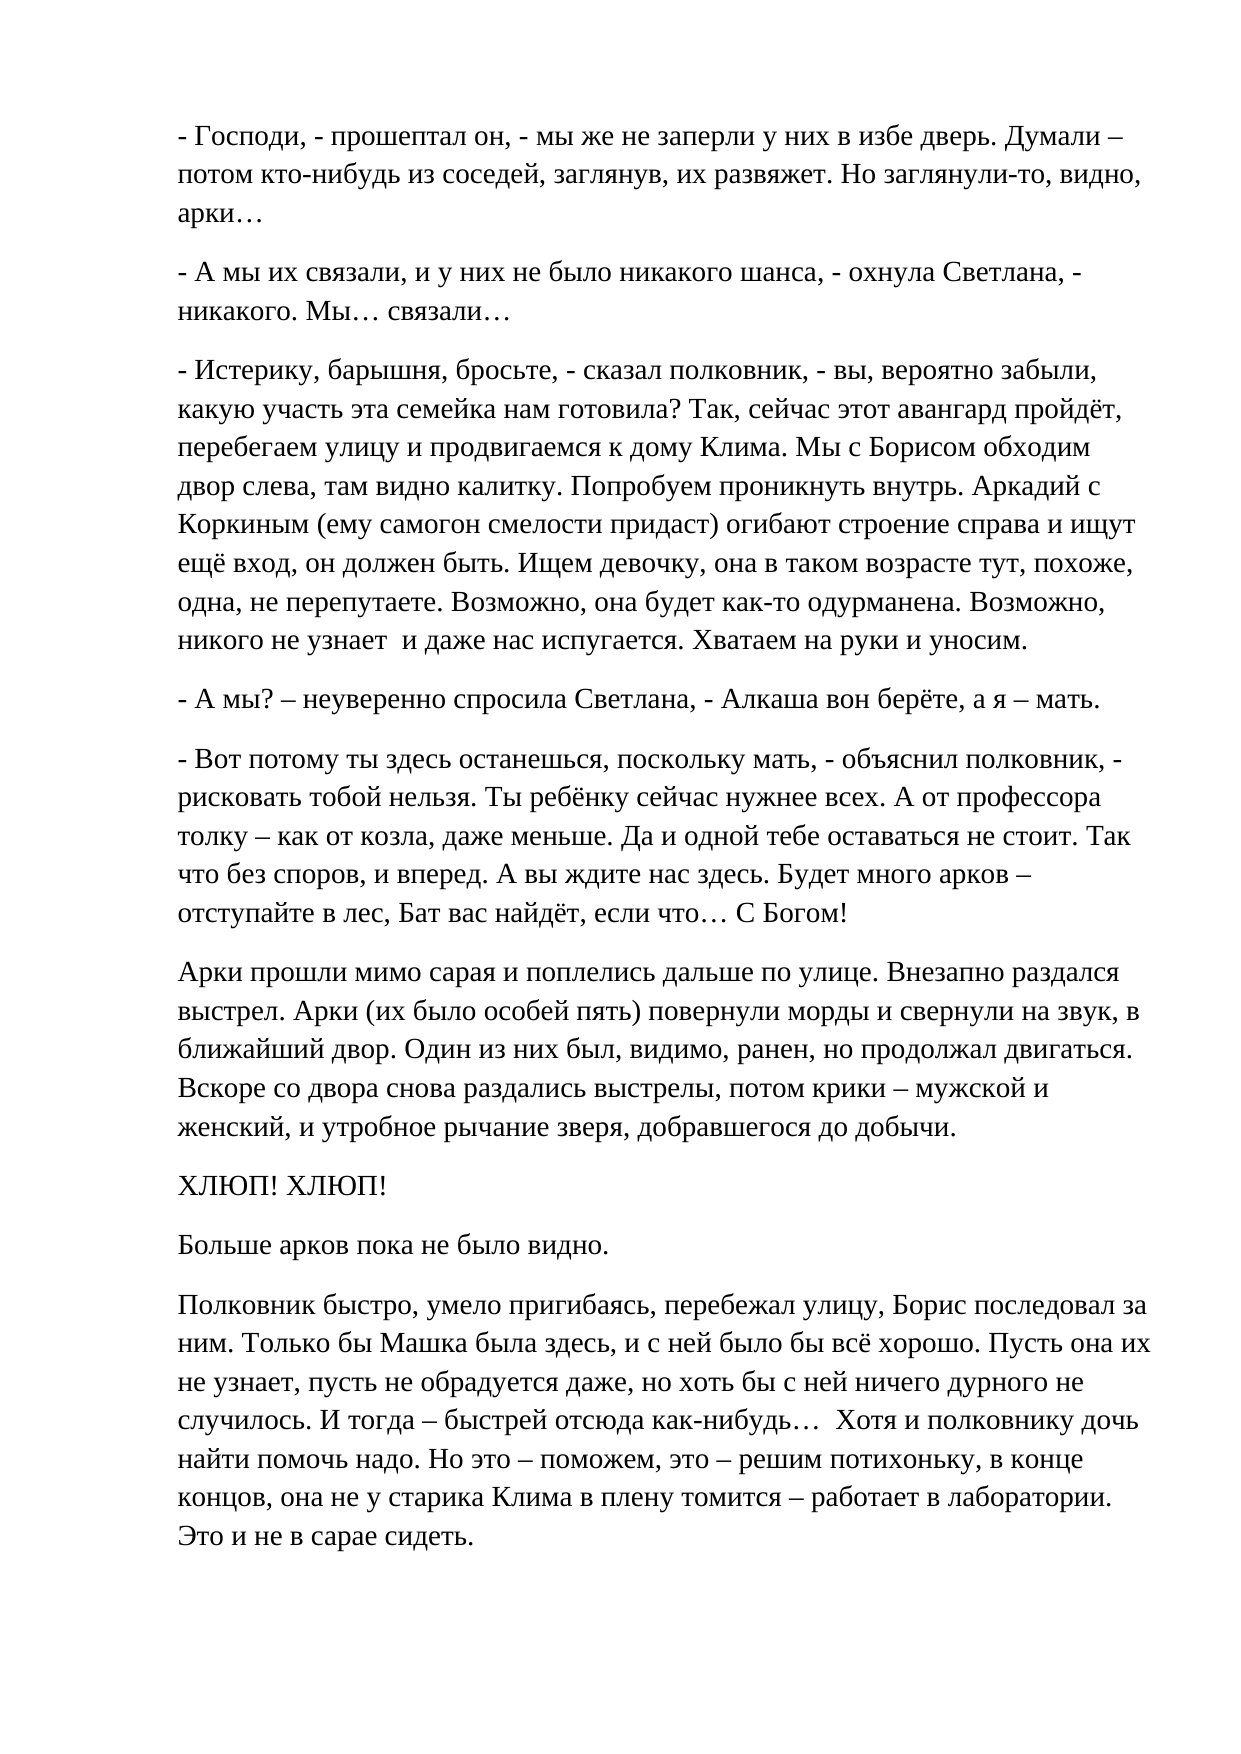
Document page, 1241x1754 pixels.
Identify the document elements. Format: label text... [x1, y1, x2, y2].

text - А мы их связали, и у них не было никакого шанса, - охнула Светлана, - никакого. Мы… связали… [177, 254, 1152, 327]
text - Господи, - прошептал он, - мы же не заперли у них в избе дверь. Думали – потом кто-нибудь из соседей, заглянув, их развяжет. Но заглянули-то, видно, арки… [177, 118, 1152, 229]
text - А мы? – неуверенно спросила Светлана, - Алкаша вон берёте, а я – мать. [177, 682, 1152, 715]
text - Вот потому ты здесь останешься, поскольку мать, - объяснил полковник, - рисковать тобой нельзя. Ты ребёнку сейчас нужнее всех. А от профессора толку – как от козла, даже меньше. Да и одной тебе оставаться не стоит. Так что без споров, и вперед. А вы ждите нас здесь. Будет много арков – отступайте в лес, Бат вас найдёт, если что… С Богом! [177, 741, 1152, 929]
text Полковник быстро, умело пригибаясь, перебежал улицу, Борис последовал за ним. Только бы Машка была здесь, и с ней было бы всё хорошо. Пусть она их не узнает, пусть не обрадуется даже, но хоть бы с ней ничего дурного не случилось. И тогда – быстрей отсюда как-нибудь… Хотя и полковнику дочь найти помочь надо. Но это – поможем, это – решим потихоньку, в конце концов, она не у старика Клима в плену томится – работает в лаборатории. Это и не в сарае сидеть. [177, 1287, 1152, 1552]
text Арки прошли мимо сарая и поплелись дальше по улице. Внезапно раздался выстрел. Арки (их было особей пять) повернули морды и свернули на звук, в ближайший двор. Один из них был, видимо, ранен, но продолжал двигаться. Вскоре со двора снова раздались выстрелы, потом крики – мужской и женский, и утробное рычание зверя, добравшегося до добычи. [177, 954, 1152, 1142]
text - Истерику, барышня, бросьте, - сказал полковник, - вы, вероятно забыли, какую участь эта семейка нам готовила? Так, сейчас этот авангард пройдёт, перебегаем улицу и продвигаемся к дому Клима. Мы с Борисом обходим двор слева, там видно калитку. Попробуем проникнуть внутрь. Аркадий с Коркиным (ему самогон смелости придаст) огибают строение справа и ищут ещё вход, он должен быть. Ищем девочку, она в таком возрасте тут, похоже, одна, не перепутаете. Возможно, она будет как-то одурманена. Возможно, никого не узнает и даже нас испугается. Хватаем на руки и уносим. [177, 352, 1152, 656]
text ХЛЮП! ХЛЮП! [177, 1168, 1152, 1202]
text Больше арков пока не было видно. [177, 1227, 1152, 1261]
